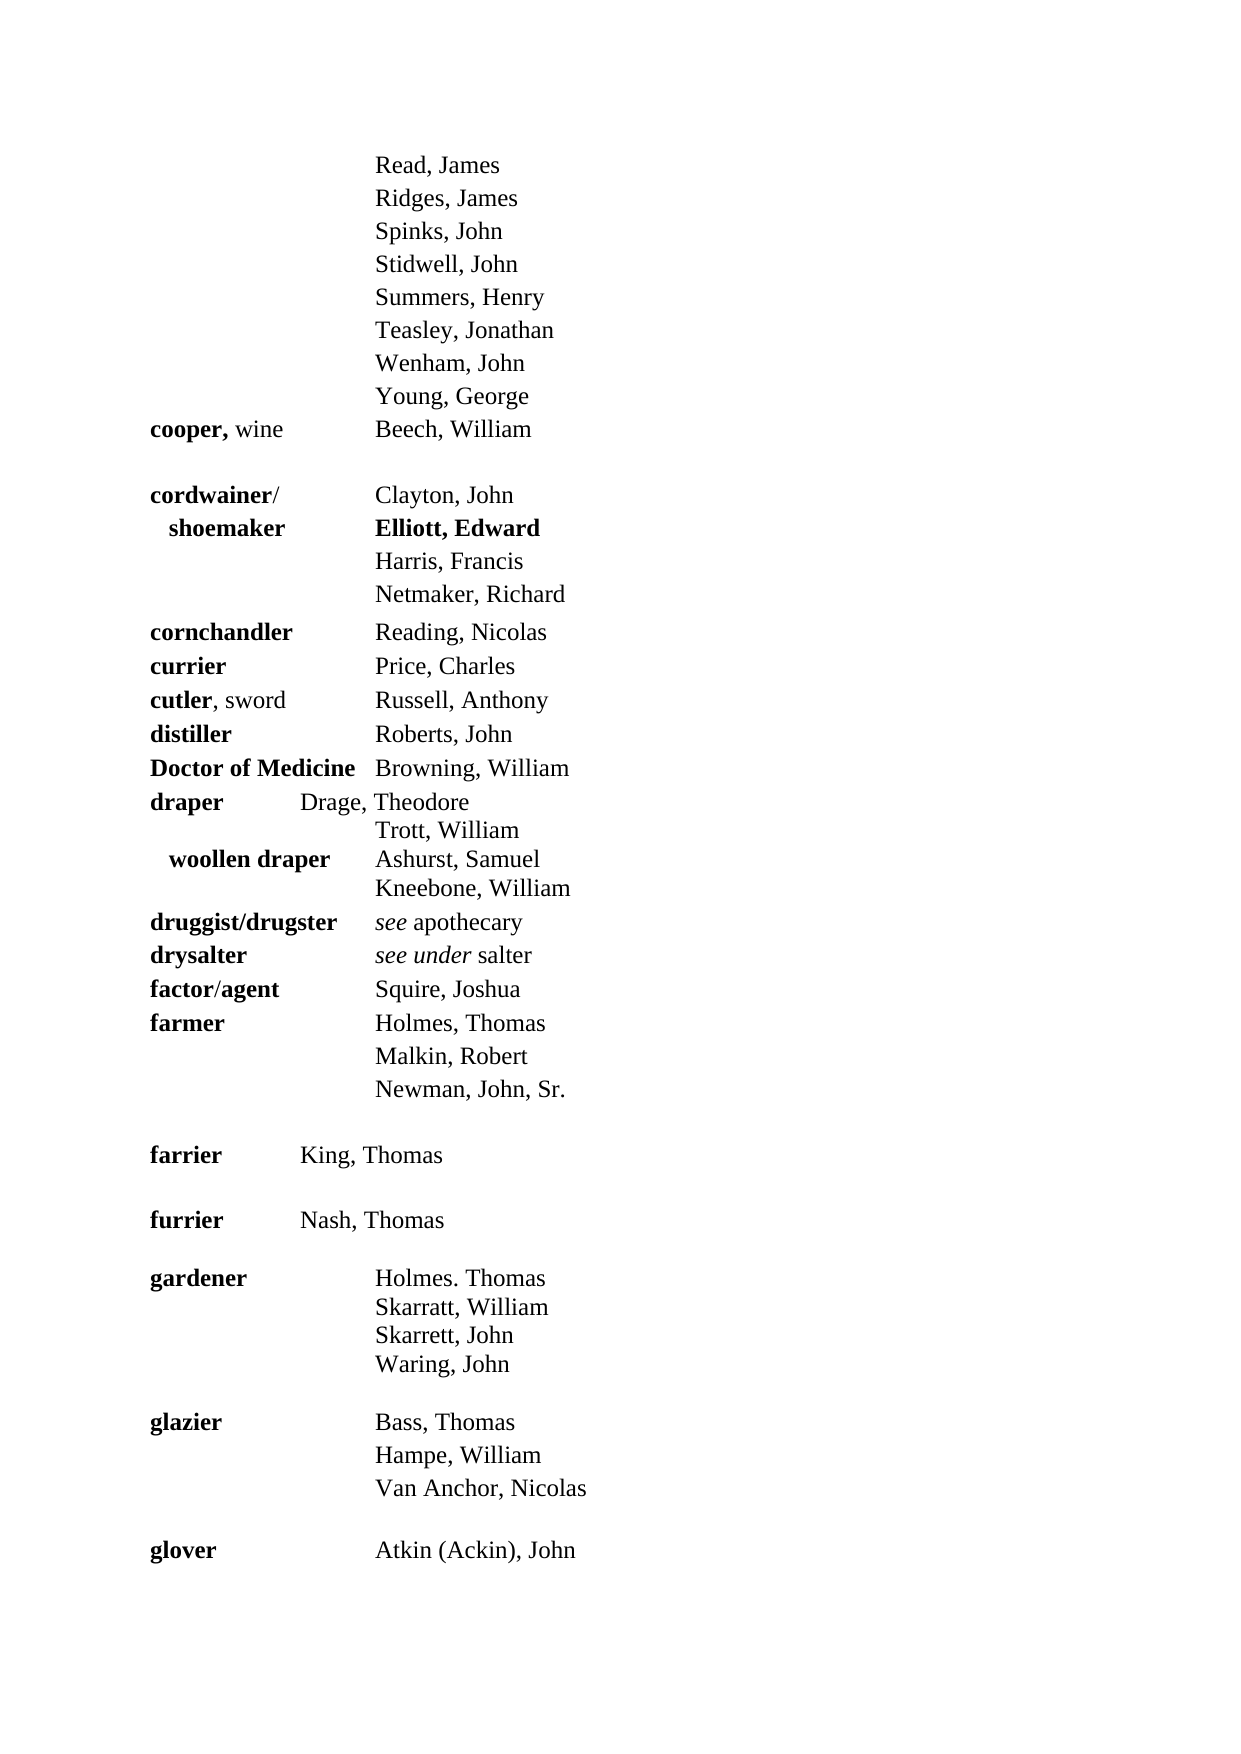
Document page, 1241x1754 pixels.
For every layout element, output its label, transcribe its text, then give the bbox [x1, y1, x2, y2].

text farmer Holmes, Thomas [150, 1008, 1090, 1037]
text cooper, wine Beech, William [150, 414, 1090, 443]
text gardener Holmes. Thomas [150, 1263, 1090, 1292]
text drysalter see under salter [150, 941, 1090, 969]
text Skarrett, John [300, 1321, 1090, 1349]
text Waring, John [300, 1349, 1090, 1378]
text Van Anchor, Nicolas [300, 1473, 1090, 1502]
text woollen draper Ashurst, Samuel [150, 844, 1090, 873]
text druggist/drugster see apothecary [150, 907, 1090, 936]
text Newman, John, Sr. [300, 1074, 1090, 1103]
text Read, James [300, 150, 1090, 179]
text Spinks, John [300, 216, 1090, 245]
text Doctor of Medicine Browning, William [150, 753, 1090, 782]
text Hampe, William [300, 1440, 1090, 1469]
text Malkin, Robert [300, 1041, 1090, 1070]
text factor/agent Squire, Joshua [150, 974, 1090, 1003]
text Teasley, Jonathan [300, 315, 1090, 344]
text Young, George [300, 381, 1090, 410]
text Stidwell, John [300, 249, 1090, 278]
text Kneebone, William [150, 873, 1090, 902]
text Trott, William [150, 815, 1090, 844]
text glazier Bass, Thomas [150, 1407, 1090, 1436]
text farrier King, Thomas [150, 1140, 1090, 1169]
text Harris, Francis [300, 546, 1090, 575]
text cordwainer/ Clayton, John [150, 480, 1090, 509]
text Summers, Henry [300, 282, 1090, 311]
text shoemaker Elliott, Edward [150, 513, 1090, 542]
text furrier Nash, Thomas [150, 1206, 1090, 1234]
text cutler, sword Russell, Anthony [150, 685, 1090, 714]
text distiller Roberts, John [150, 719, 1090, 748]
text cornchandler , Nicolas [150, 617, 1090, 646]
text Wenham, John [300, 348, 1090, 377]
text Netmaker, Richard [300, 579, 1090, 608]
text Skarratt, William [300, 1292, 1090, 1321]
text glover Atkin (Ackin), John [150, 1535, 1090, 1563]
text currier Price, Charles [150, 651, 1090, 680]
text draper Drage, Theodore [150, 787, 1090, 815]
